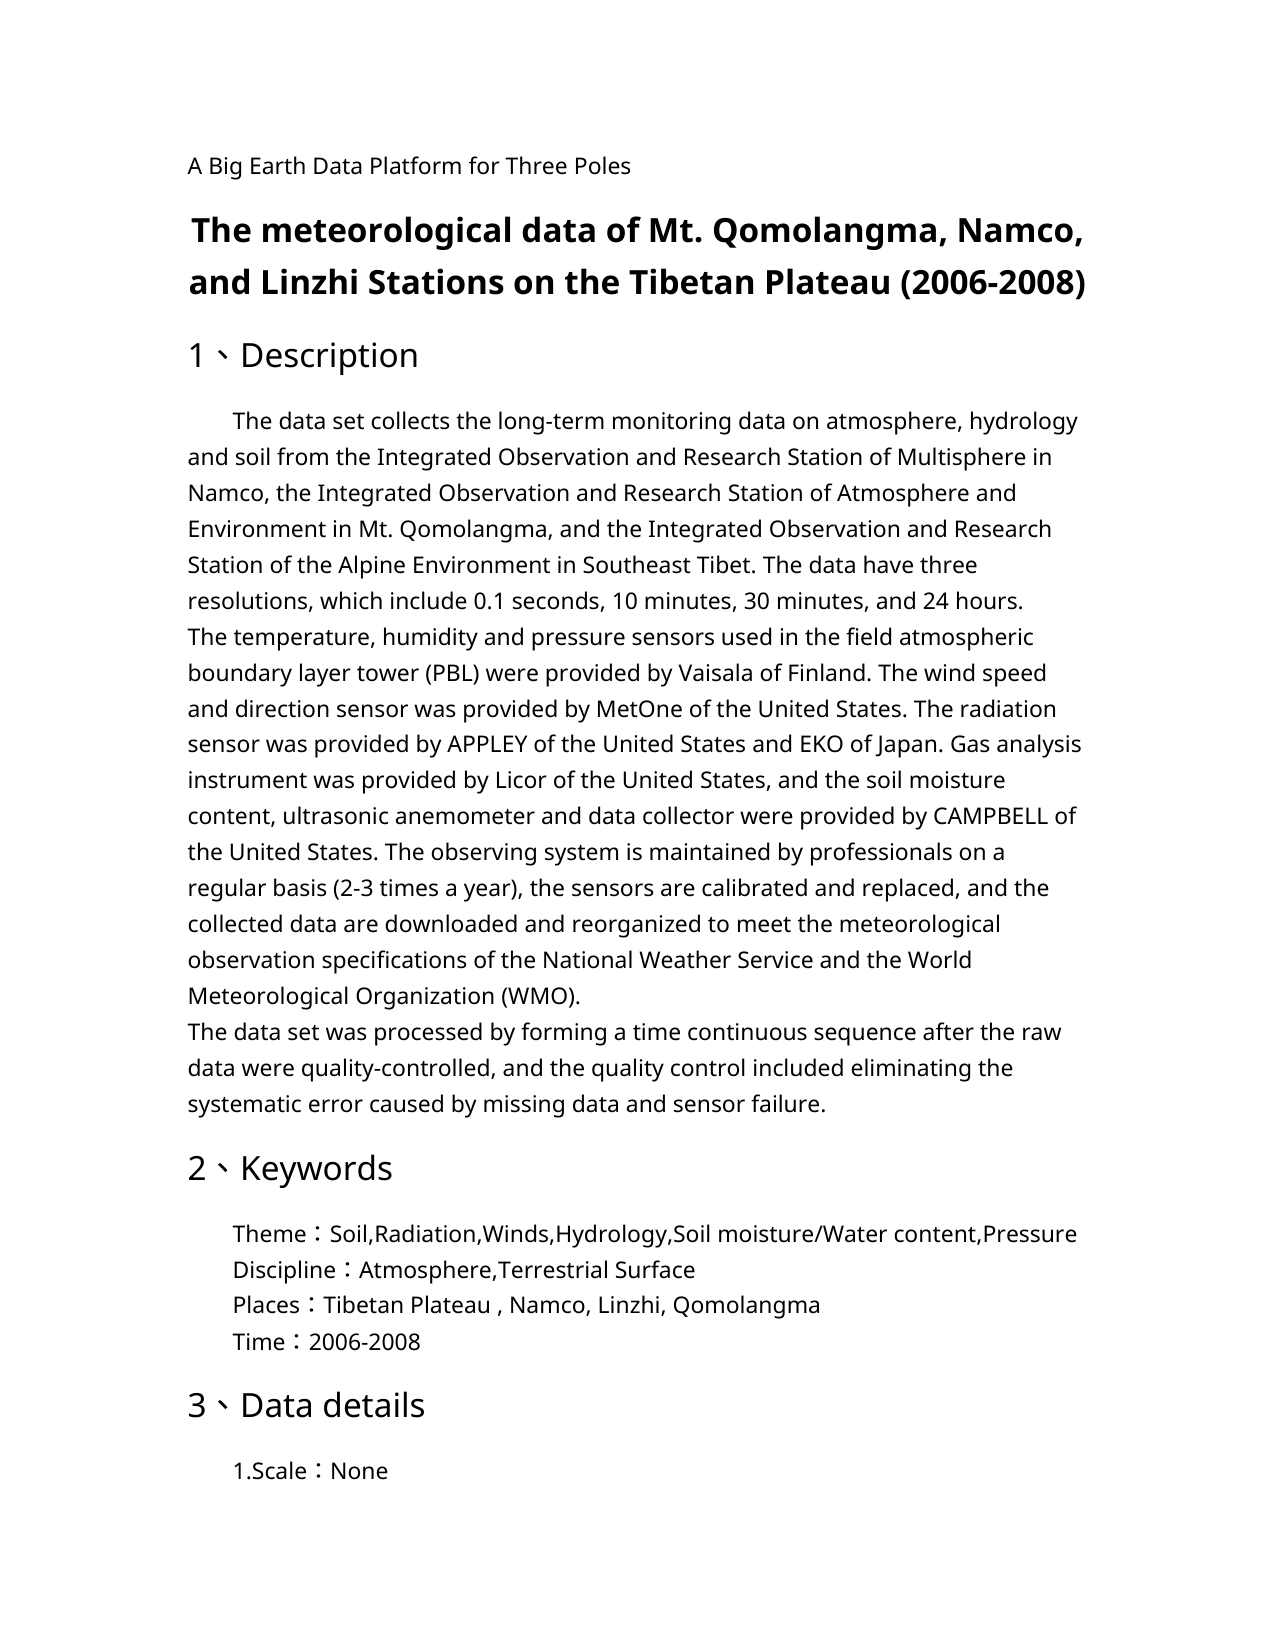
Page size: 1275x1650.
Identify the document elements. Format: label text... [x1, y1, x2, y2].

text The meteorological data of Mt. Qomolangma, Namco, and Linzhi Stations on the Tibetan Plateau (2006-2008) [187, 207, 1087, 304]
text 3、Data details [187, 1382, 1087, 1428]
text Theme：Soil,Radiation,Winds,Hydrology,Soil moisture/Water content,Pressure Discipline：Atmosphere,Terrestrial Surface Places：Tibetan Plateau , Namco, Linzhi, Qomolangma Time：2006-2008 [232, 1218, 1087, 1357]
text The data set collects the long-term monitoring data on atmosphere, hydrology and soil from the Integrated Observation and Research Station of Multisphere in Namco, the Integrated Observation and Research Station of Atmosphere and Environment in Mt. Qomolangma, and the Integrated Observation and Research Station of the Alpine Environment in Southeast Tibet. The data have three resolutions, which include 0.1 seconds, 10 minutes, 30 minutes, and 24 hours. The temperature, humidity and pressure sensors used in the field atmospheric boundary layer tower (PBL) were provided by Vaisala of Finland. The wind speed and direction sensor was provided by MetOne of the United States. The radiation sensor was provided by APPLEY of the United States and EKO of Japan. Gas analysis instrument was provided by Licor of the United States, and the soil moisture content, ultrasonic anemometer and data collector were provided by CAMPBELL of the United States. The observing system is maintained by professionals on a regular basis (2-3 times a year), the sensors are calibrated and replaced, and the collected data are downloaded and reorganized to meet the meteorological observation specifications of the National Weather Service and the World Meteorological Organization (WMO). The data set was processed by forming a time continuous sequence after the raw data were quality-controlled, and the quality control included eliminating the systematic error caused by missing data and sensor failure. [187, 405, 1087, 1119]
text 1.Scale：None [232, 1455, 1087, 1486]
text A Big Earth Data Platform for Three Poles [187, 150, 1087, 181]
text 1、Description [187, 332, 1087, 377]
text 2、Keywords [187, 1144, 1087, 1190]
